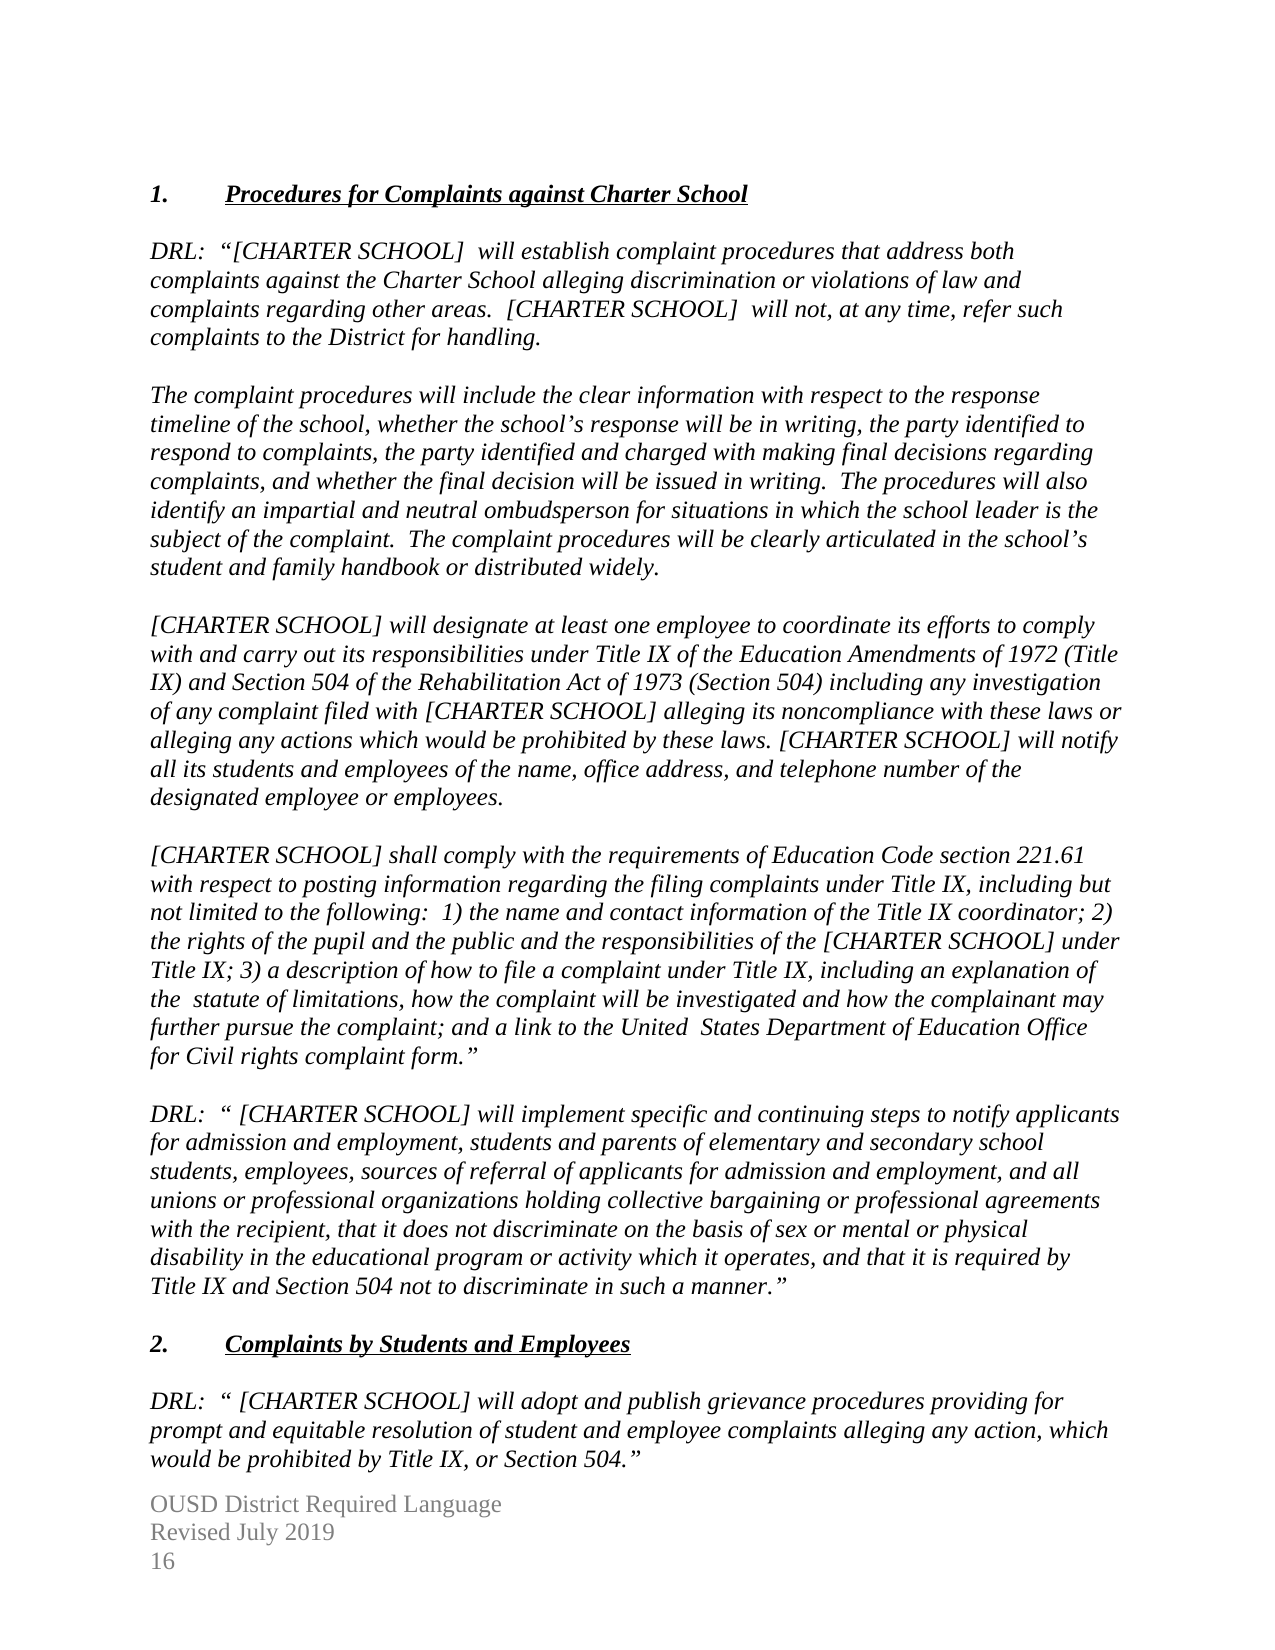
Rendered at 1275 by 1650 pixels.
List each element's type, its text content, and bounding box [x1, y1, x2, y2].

text 1. Procedures for Complaints against Charter School [150, 179, 1125, 207]
text [CHARTER SCHOOL] will designate at least one employee to coordinate its efforts to comply with and carry out its responsibilities under Title IX of the Education Amendments of 1972 (Title IX) and Section 504 of the Rehabilitation Act of 1973 (Section 504) including any investigation of any complaint filed with [CHARTER SCHOOL] alleging its noncompliance with these laws or alleging any actions which would be prohibited by these laws. [CHARTER SCHOOL] will notify all its students and employees of the name, office address, and telephone number of the designated employee or employees. [150, 610, 1125, 811]
text The complaint procedures will include the clear information with respect to the response timeline of the school, whether the school’s response will be in writing, the party identified to respond to complaints, the party identified and charged with making final decisions regarding complaints, and whether the final decision will be issued in writing. The procedures will also identify an impartial and neutral ombudsperson for situations in which the school leader is the subject of the complaint. The complaint procedures will be clearly articulated in the school’s student and family handbook or distributed widely. [150, 380, 1125, 581]
text DRL: “ [CHARTER SCHOOL] will implement specific and continuing steps to notify applicants for admission and employment, students and parents of elementary and secondary school students, employees, sources of referral of applicants for admission and employment, and all unions or professional organizations holding collective bargaining or professional agreements with the recipient, that it does not discriminate on the basis of sex or mental or physical disability in the educational program or activity which it operates, and that it is required by Title IX and Section 504 not to discriminate in such a manner.” [150, 1099, 1125, 1300]
text 2. Complaints by Students and Employees [150, 1329, 1125, 1357]
text [CHARTER SCHOOL] shall comply with the requirements of Education Code section 221.61 with respect to posting information regarding the filing complaints under Title IX, including but not limited to the following: 1) the name and contact information of the Title IX coordinator; 2) the rights of the pupil and the public and the responsibilities of the [CHARTER SCHOOL] under Title IX; 3) a description of how to file a complaint under Title IX, including an explanation of the statute of limitations, how the complaint will be investigated and how the complainant may further pursue the complaint; and a link to the United States Department of Education Office for Civil rights complaint form.” [150, 840, 1125, 1070]
text DRL: “[CHARTER SCHOOL] will establish complaint procedures that address both complaints against the Charter School alleging discrimination or violations of law and complaints regarding other areas. [CHARTER SCHOOL] will not, at any time, refer such complaints to the District for handling. [150, 236, 1125, 351]
text DRL: “ [CHARTER SCHOOL] will adopt and publish grievance procedures providing for prompt and equitable resolution of student and employee complaints alleging any action, which would be prohibited by Title IX, or Section 504.” [150, 1386, 1125, 1472]
